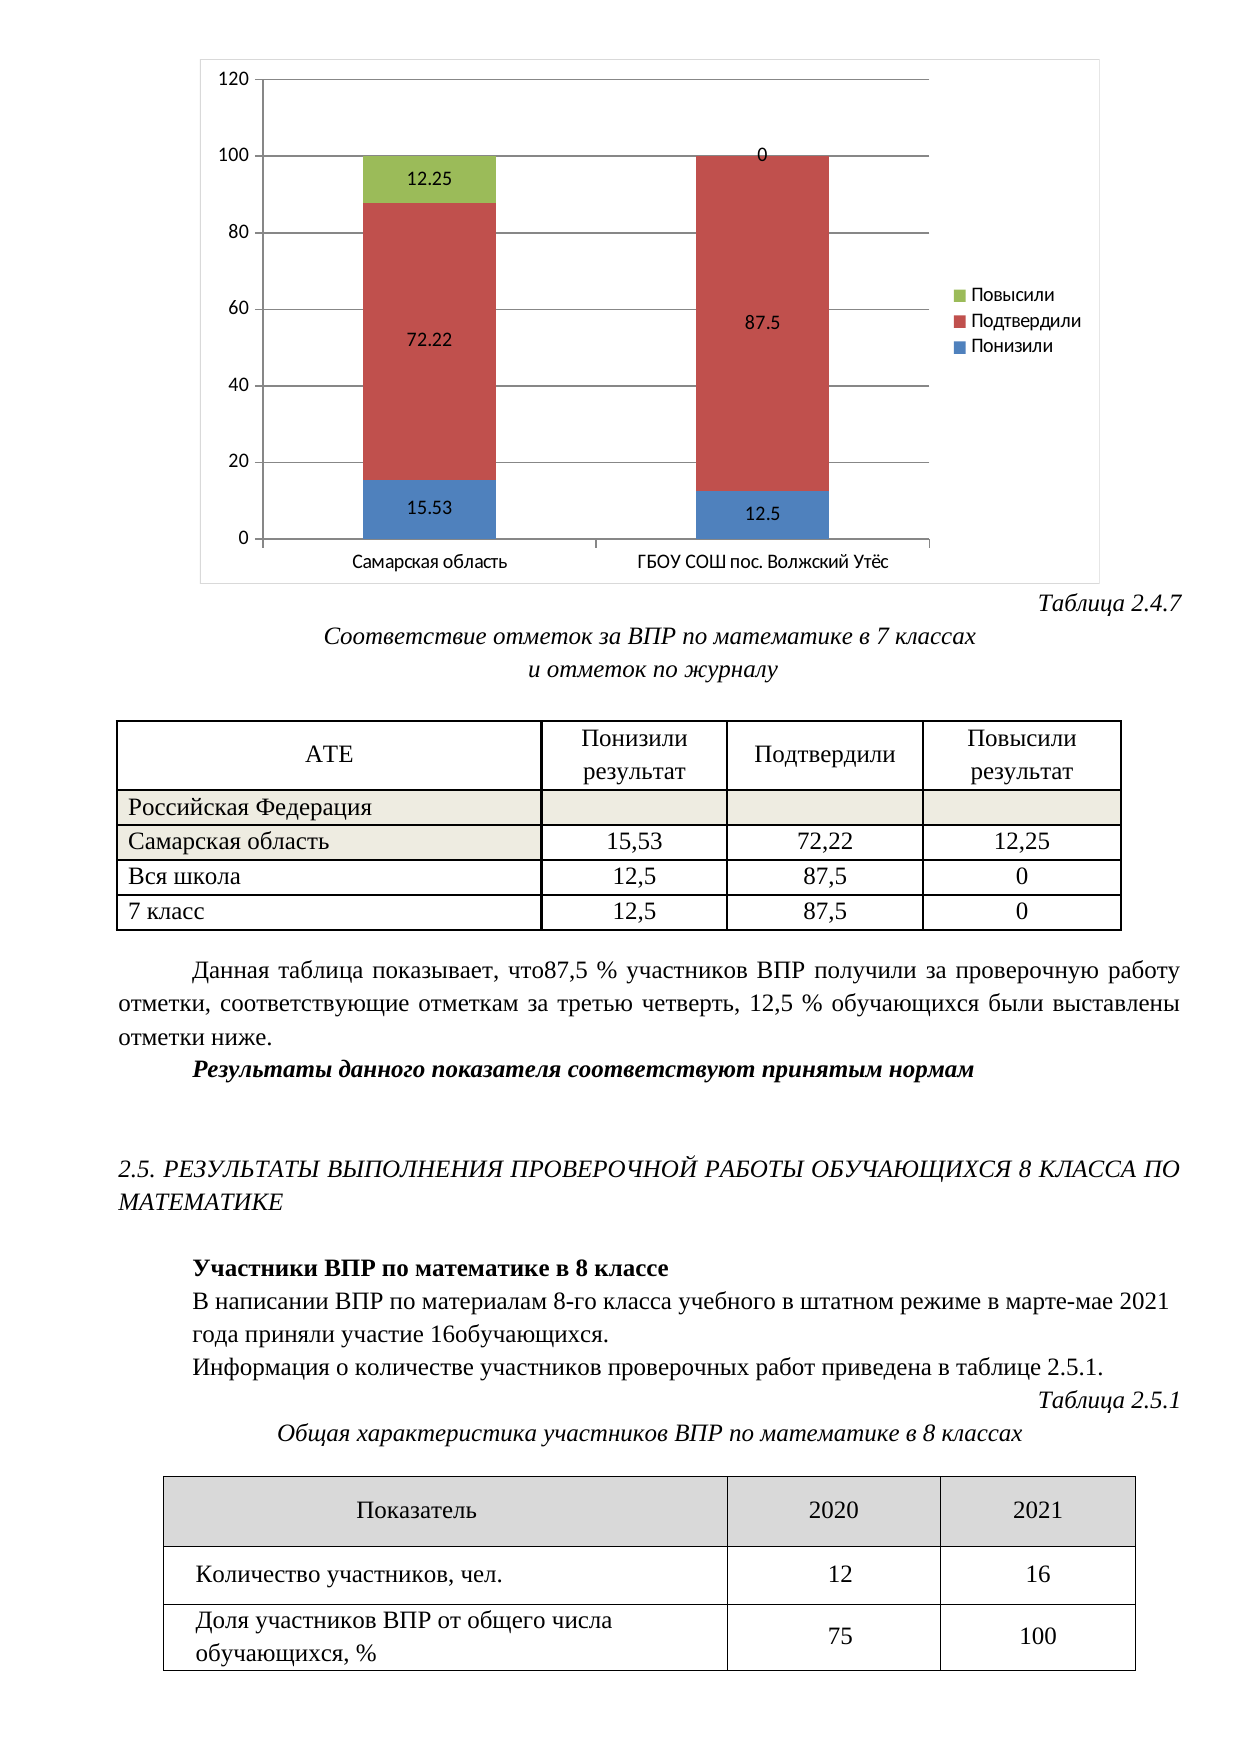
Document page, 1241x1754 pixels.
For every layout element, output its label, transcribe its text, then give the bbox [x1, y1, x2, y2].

table_cell [543, 791, 726, 824]
table_cell 87,5 [728, 861, 922, 894]
table_cell Доля участников ВПР от общего числа обучающихся, % [164, 1605, 727, 1670]
table_cell [728, 791, 922, 824]
table_cell 100 [941, 1605, 1135, 1670]
text Общая характеристика участников ВПР по математике в 8 классах [118, 1418, 1181, 1447]
table_header Подтвердили [728, 722, 922, 789]
table_cell Вся школа [118, 861, 540, 894]
table_cell Самарская область [118, 826, 540, 859]
table_cell 7 класс [118, 896, 540, 928]
table_cell 75 [728, 1605, 940, 1670]
table_header 2020 [728, 1477, 940, 1546]
table_cell [924, 791, 1120, 824]
table_cell 87,5 [728, 896, 922, 928]
table_cell 12 [728, 1547, 940, 1604]
text Информация о количестве участников проверочных работ приведена в таблице 2.5.1. [118, 1352, 1181, 1381]
table_cell Российская Федерация [118, 791, 540, 824]
table_cell 15,53 [543, 826, 726, 859]
text Результаты данного показателя соответствуют принятым нормам [118, 1054, 1181, 1083]
text Соответствие отметок за ВПР по математике в 7 классах [118, 621, 1181, 650]
table_header Показатель [164, 1477, 727, 1546]
table_cell 12,25 [924, 826, 1120, 859]
table_header АТЕ [118, 722, 540, 789]
table_cell 0 [924, 896, 1120, 928]
text 2.5. РЕЗУЛЬТАТЫ ВЫПОЛНЕНИЯ ПРОВЕРОЧНОЙ РАБОТЫ ОБУЧАЮЩИХСЯ 8 КЛАССА ПО МАТЕМАТИКЕ [118, 1154, 1181, 1215]
text В написании ВПР по материалам 8-го класса учебного в штатном режиме в марте-мае 2021 года приняли участие 16обучающихся. [192, 1286, 1181, 1347]
table_header Понизили результат [543, 722, 726, 789]
text Данная таблица показывает, что87,5 % участников ВПР получили за проверочную работу отметки, соответствующие отметкам за третью четверть, 12,5 % обучающихся были выставлены отметки ниже. [118, 956, 1181, 1050]
text и отметок по журналу [118, 654, 1181, 683]
text Таблица 2.5.1 [236, 1385, 1181, 1413]
table_header 2021 [941, 1477, 1135, 1546]
table_cell 12,5 [543, 896, 726, 928]
text Участники ВПР по математике в 8 классе [192, 1253, 1181, 1281]
table_header Повысили результат [924, 722, 1120, 789]
table_cell Количество участников, чел. [164, 1547, 727, 1604]
table_cell 72,22 [728, 826, 922, 859]
text Таблица 2.4.7 [118, 588, 1181, 617]
table_cell 16 [941, 1547, 1135, 1604]
table_cell 0 [924, 861, 1120, 894]
table_cell 12,5 [543, 861, 726, 894]
